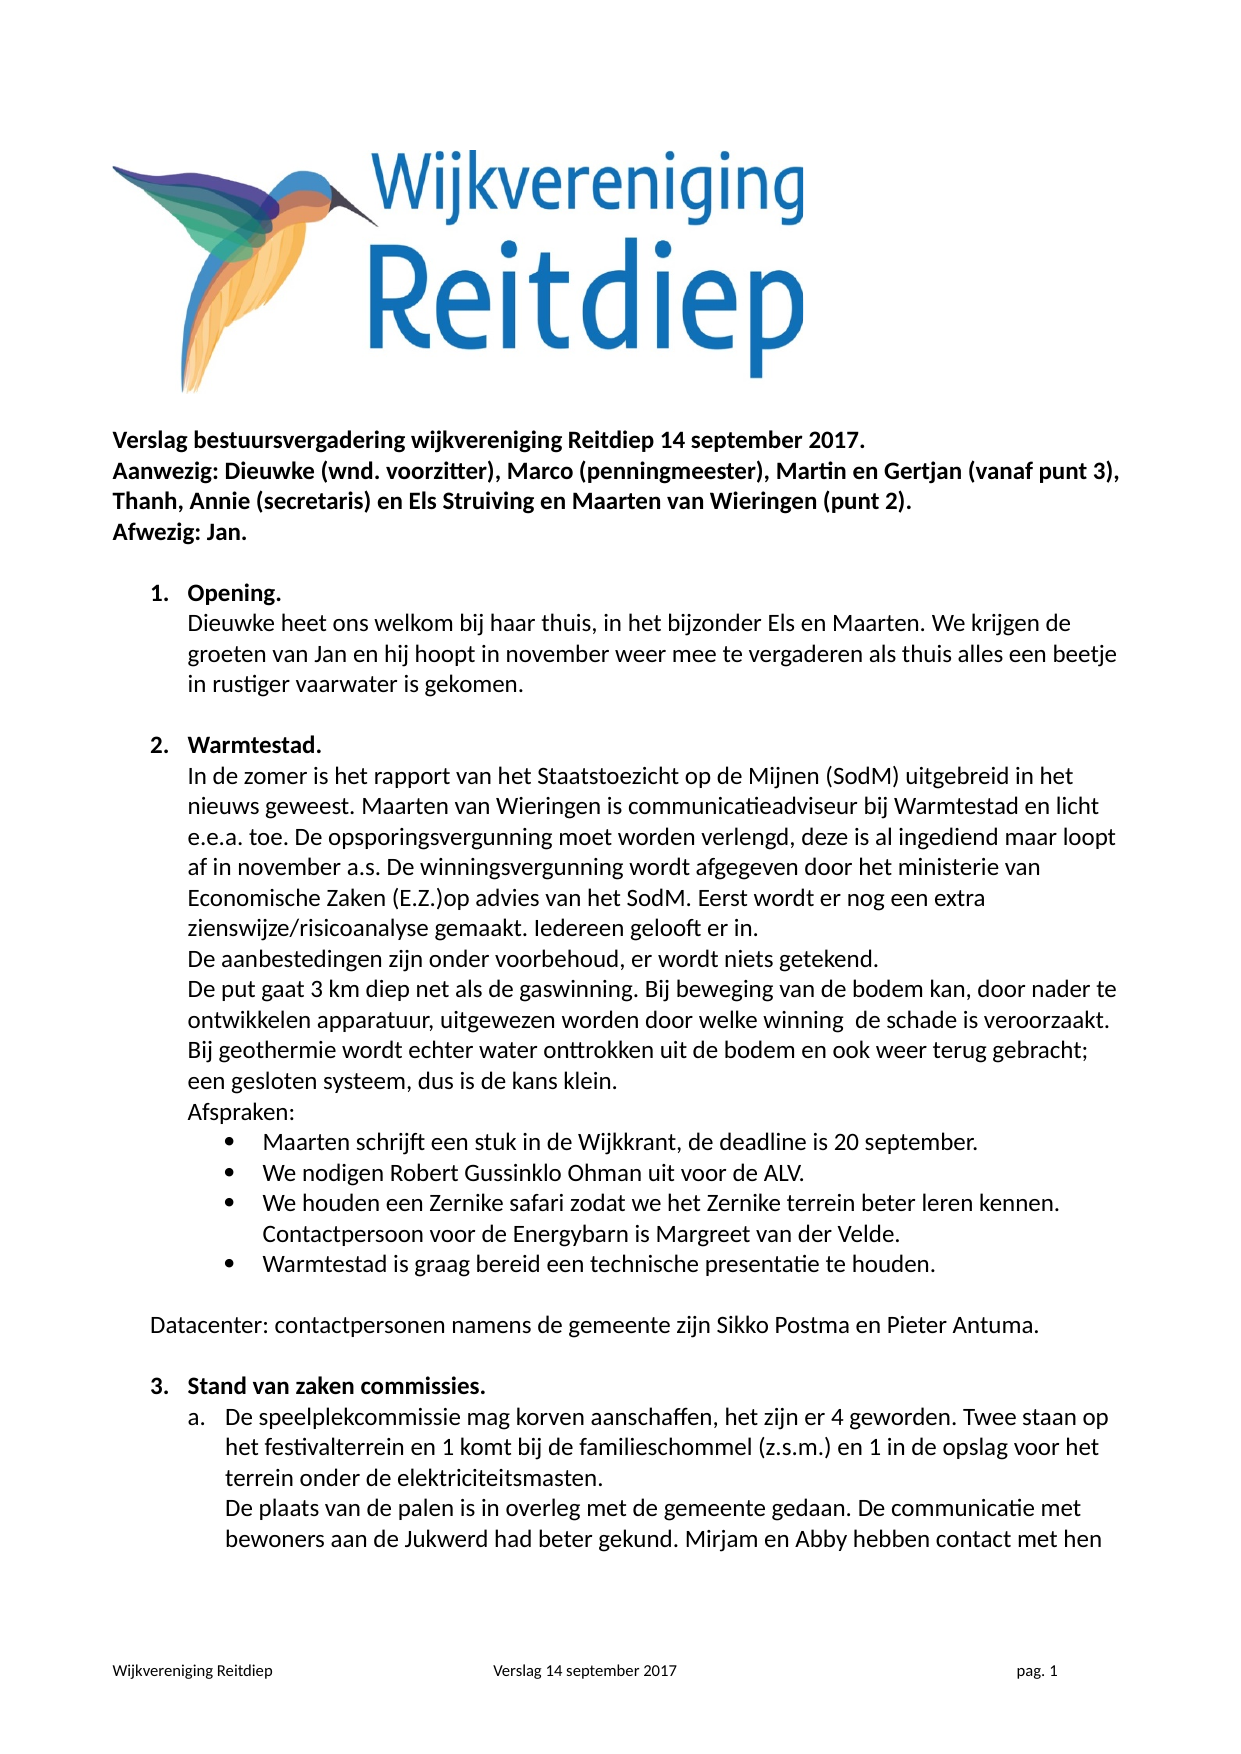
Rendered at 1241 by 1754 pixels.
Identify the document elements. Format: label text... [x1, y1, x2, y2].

list Warmtestad. [150, 729, 1128, 760]
list De aanbestedingen zijn onder voorbehoud, er wordt niets getekend. [187, 943, 1128, 974]
list Stand van zaken commissies. [150, 1370, 1128, 1401]
list De put gaat 3 km diep net als de gaswinning. Bij beweging van de bodem kan, door nader te ontwikkelen apparatuur, uitgewezen worden door welke winning de schade is veroorzaakt. Bij geothermie wordt echter water onttrokken uit de bodem en ook weer terug gebracht; een gesloten systeem, dus is de kans klein. [187, 974, 1128, 1096]
list Afspraken: [187, 1096, 1128, 1126]
text Afwezig: Jan. [112, 516, 1128, 546]
list We nodigen Robert Gussinklo Ohman uit voor de ALV. [225, 1157, 1128, 1187]
list Dieuwke heet ons welkom bij haar thuis, in het bijzonder Els en Maarten. We krijgen de groeten van Jan en hij hoopt in november weer mee te vergaderen als thuis alles een beetje in rustiger vaarwater is gekomen. [187, 607, 1128, 699]
list Warmtestad is graag bereid een technische presentatie te houden. [225, 1248, 1128, 1279]
list Opening. [150, 577, 1128, 607]
list In de zomer is het rapport van het Staatstoezicht op de Mijnen (SodM) uitgebreid in het nieuws geweest. Maarten van Wieringen is communicatieadviseur bij Warmtestad en licht e.e.a. toe. De opsporingsvergunning moet worden verlengd, deze is al ingediend maar loopt af in november a.s. De winningsvergunning wordt afgegeven door het ministerie van Economische Zaken (E.Z.)op advies van het SodM. Eerst wordt er nog een extra zienswijze/risicoanalyse gemaakt. Iedereen gelooft er in. [187, 760, 1128, 943]
picture [112, 150, 804, 394]
list We houden een Zernike safari zodat we het Zernike terrein beter leren kennen. Contactpersoon voor de Energybarn is Margreet van der Velde. [225, 1187, 1128, 1248]
list Maarten schrijft een stuk in de Wijkkrant, de deadline is 20 september. [225, 1126, 1128, 1157]
text Verslag bestuursvergadering wijkvereniging Reitdiep 14 september 2017. [112, 424, 1128, 455]
text Aanwezig: Dieuwke (wnd. voorzitter), Marco (penningmeester), Martin en Gertjan (vanaf punt 3), Thanh, Annie (secretaris) en Els Struiving en Maarten van Wieringen (punt 2). [112, 455, 1128, 516]
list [225, 1492, 1128, 1553]
list De speelplekcommissie mag korven aanschaffen, het zijn er 4 geworden. Twee staan op het festivalterrein en 1 komt bij de familieschommel (z.s.m.) en 1 in de opslag voor het terrein onder de elektriciteitsmasten. [187, 1401, 1128, 1492]
text Datacenter: contactpersonen namens de gemeente zijn Sikko Postma en Pieter Antuma. [150, 1309, 1128, 1340]
